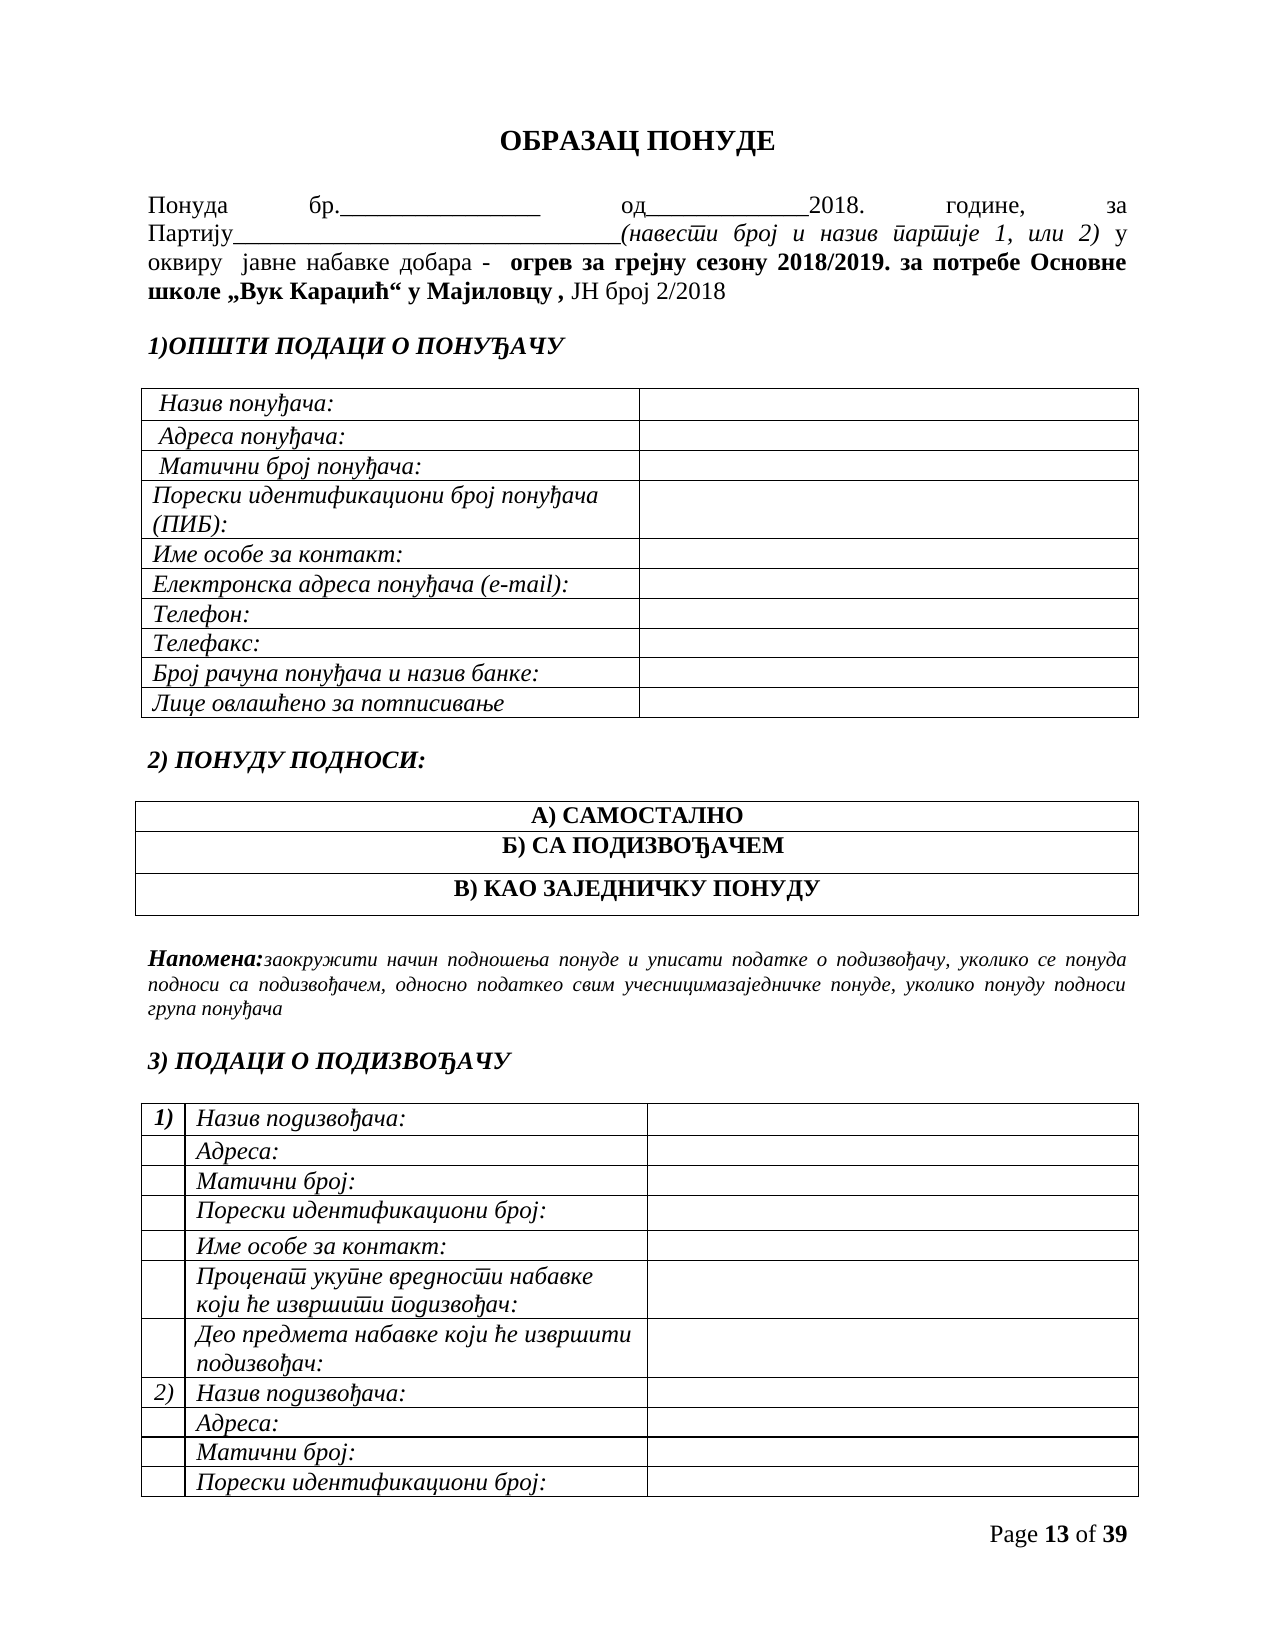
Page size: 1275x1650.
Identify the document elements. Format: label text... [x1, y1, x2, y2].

table_cell [640, 629, 1138, 657]
table_cell Матични број понуђача: [142, 451, 639, 479]
table_cell [142, 1166, 184, 1194]
table_cell Име особе за контакт: [186, 1231, 647, 1260]
table_cell [142, 1196, 184, 1230]
table_cell [142, 1319, 184, 1377]
table_cell [648, 1467, 1138, 1496]
table_cell [640, 599, 1138, 627]
table_cell Адреса: [186, 1408, 647, 1436]
table_cell Порески идентификациони број: [186, 1467, 647, 1496]
table_cell Лице овлашћено за потписивање [142, 688, 639, 717]
table_cell [648, 1319, 1138, 1377]
table_cell [640, 451, 1138, 479]
table_cell [640, 569, 1138, 598]
table_cell [640, 421, 1138, 450]
table_cell [640, 481, 1138, 538]
table_cell [648, 1136, 1138, 1165]
text Понуда бр.________________ од_____________2018. године, за Партију_______________________________(навести број и назив партије 1, или 2) у оквиру јавне набавке добара - огрев за грејну сезону 2018/2019. за потребе Основне школе „Вук Караџић“ у Мајиловцу , ЈН број 2/2018 [148, 190, 1127, 305]
table_cell [142, 1467, 184, 1496]
table_cell Телефакс: [142, 629, 639, 657]
table_cell Број рачуна понуђача и назив банке: [142, 658, 639, 687]
table_cell [648, 1231, 1138, 1260]
table_cell Телефон: [142, 599, 639, 627]
table_cell Адреса: [186, 1136, 647, 1165]
table_cell Назив подизвођача: [186, 1378, 647, 1407]
table_cell 2) [142, 1378, 184, 1407]
text Напомена:заокружити начин подношења понуде и уписати податке о подизвођачу, уколико се понуда подноси са подизвођачем, односно податкео свим учесницимазаједничке понуде, уколико понуду подноси група понуђача [148, 944, 1127, 1020]
table_cell [648, 1408, 1138, 1436]
table_cell [648, 1166, 1138, 1194]
text 1)ОПШТИ ПОДАЦИ О ПОНУЂАЧУ [148, 331, 1127, 360]
table_header 1) [142, 1104, 184, 1135]
table_cell [142, 1438, 184, 1466]
table_cell Адреса понуђача: [142, 421, 639, 450]
table_cell Матични број: [186, 1166, 647, 1194]
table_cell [186, 1261, 647, 1318]
table_header [640, 389, 1138, 420]
table_cell [142, 1261, 184, 1318]
table_cell В) КАО ЗАЈЕДНИЧКУ ПОНУДУ [136, 874, 1138, 915]
table_cell [648, 1196, 1138, 1230]
table_header А) САМОСТАЛНО [136, 802, 1138, 831]
table_cell Порески идентификациони број понуђача (ПИБ): [142, 481, 639, 538]
table_cell Име особе за контакт: [142, 539, 639, 568]
table_cell Б) СА ПОДИЗВОЂАЧЕМ [136, 832, 1138, 873]
table_cell [142, 1231, 184, 1260]
text 2) ПОНУДУ ПОДНОСИ: [148, 745, 1127, 774]
table_cell Матични број: [186, 1438, 647, 1466]
table_cell Електронска адреса понуђача (e-mail): [142, 569, 639, 598]
table_header Назив понуђача: [142, 389, 639, 420]
table_cell Порески идентификациони број: [186, 1196, 647, 1230]
table_cell [648, 1378, 1138, 1407]
table_cell [648, 1261, 1138, 1318]
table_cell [186, 1319, 647, 1377]
table_cell [648, 1438, 1138, 1466]
table_header Назив подизвођача: [186, 1104, 647, 1135]
table_cell [640, 688, 1138, 717]
text ОБРАЗАЦ ПОНУДЕ [148, 123, 1127, 156]
table_cell [640, 658, 1138, 687]
table_cell [142, 1136, 184, 1165]
table_header [648, 1104, 1138, 1135]
text 3) ПОДАЦИ О ПОДИЗВОЂАЧУ [148, 1046, 1127, 1075]
table_cell [142, 1408, 184, 1436]
table_cell [640, 539, 1138, 568]
